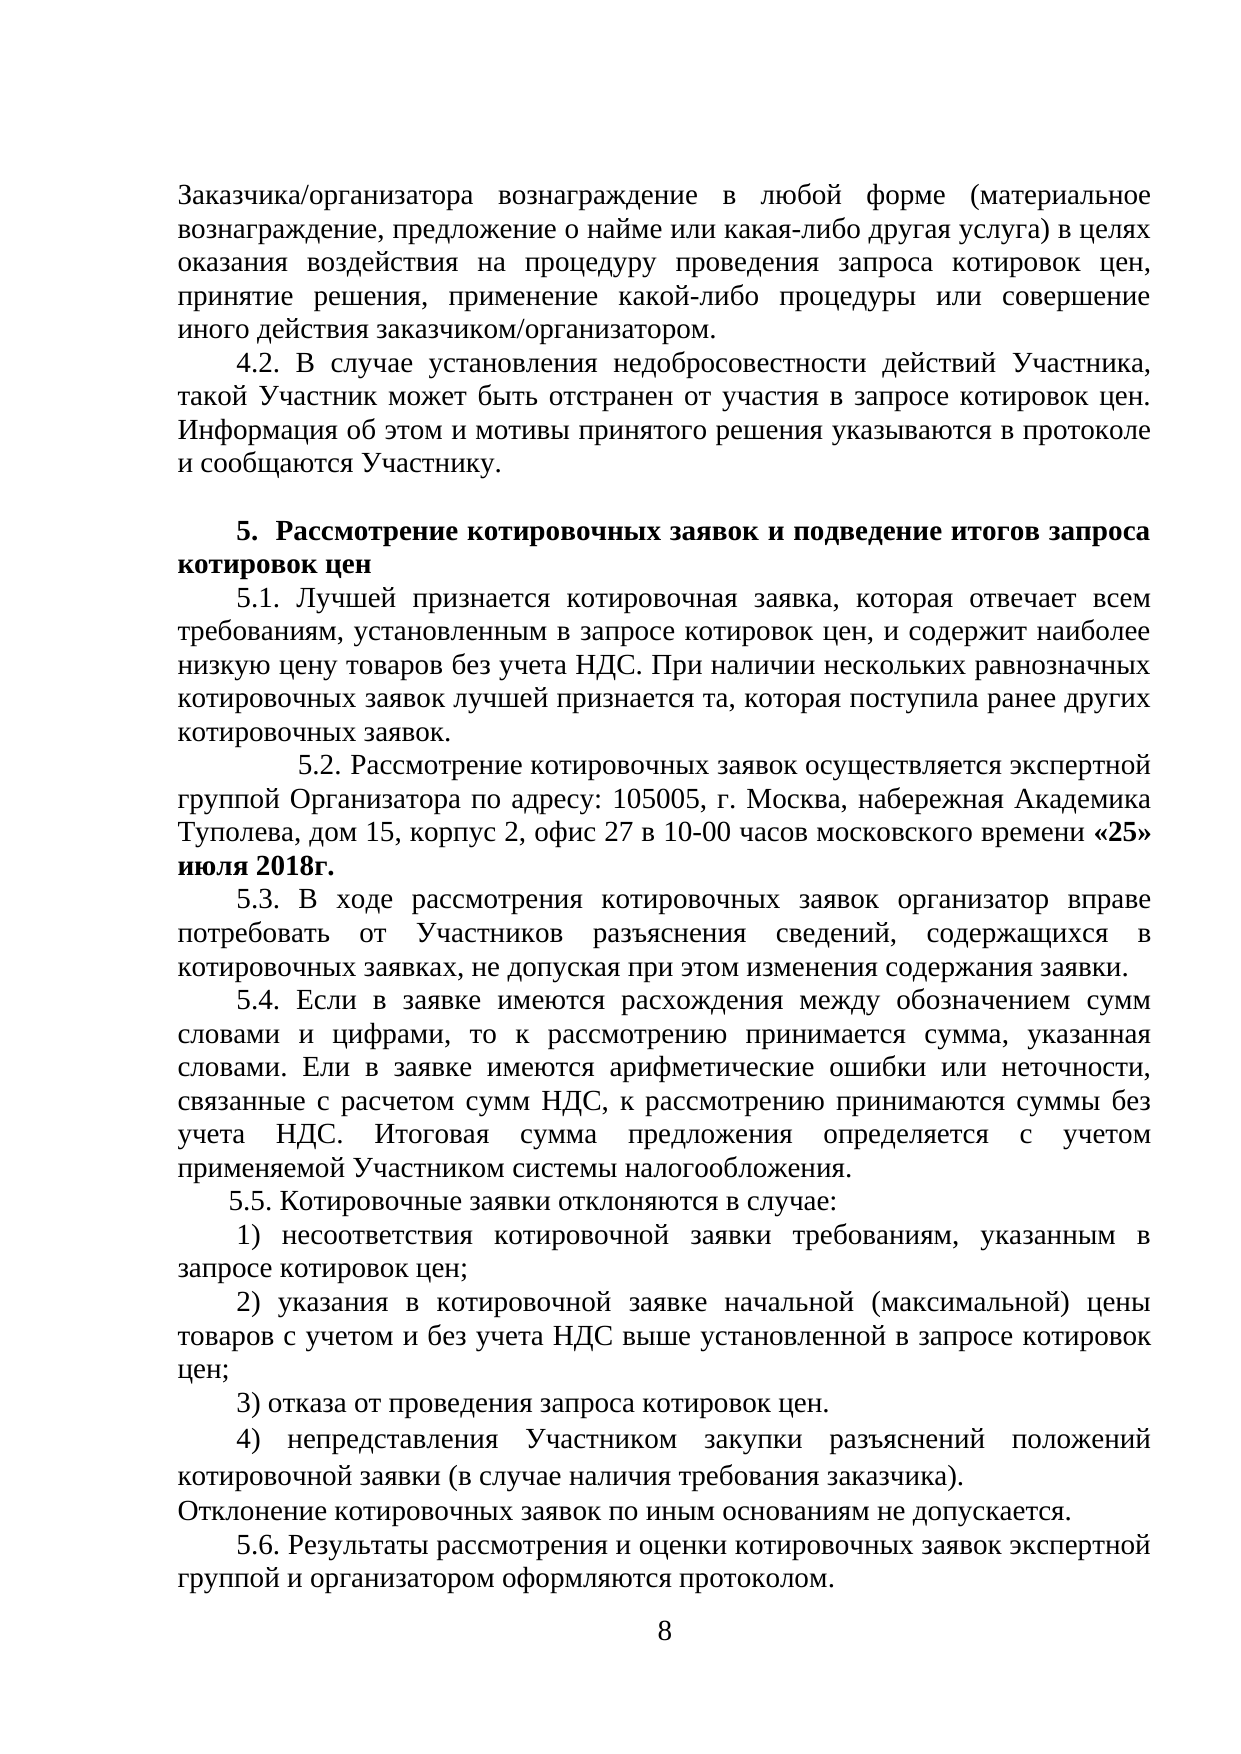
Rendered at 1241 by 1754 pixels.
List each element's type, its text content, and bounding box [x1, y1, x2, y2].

text 5.3. В ходе рассмотрения котировочных заявок организатор вправе потребовать от Участников разъяснения сведений, содержащихся в котировочных заявках, не допуская при этом изменения содержания заявки. [177, 882, 1152, 982]
list 5.2. Рассмотрение котировочных заявок осуществляется экспертной группой Организатора по адресу: 105005, г. Москва, набережная Академика Туполева, дом 15, корпус 2, офис 27 в 10-00 часов московского времени «25» июля 2018г. [177, 747, 1152, 882]
text 5.4. Если в заявке имеются расхождения между обозначением сумм словами и цифрами, то к рассмотрению принимается сумма, указанная словами. Ели в заявке имеются арифметические ошибки или неточности, связанные с расчетом сумм НДС, к рассмотрению принимаются суммы без учета НДС. Итоговая сумма предложения определяется с учетом применяемой Участником системы налогообложения. [177, 982, 1152, 1183]
text 4) непредставления Участником закупки разъяснений положений котировочной заявки (в случае наличия требования заказчика). [177, 1418, 1152, 1493]
text 5.1. Лучшей признается котировочная заявка, которая отвечает всем требованиям, установленным в запросе котировок цен, и содержит наиболее низкую цену товаров без учета НДС. При наличии нескольких равнозначных котировочных заявок лучшей признается та, которая поступила ранее других котировочных заявок. [177, 580, 1152, 747]
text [177, 177, 1152, 345]
text 3) отказа от проведения запроса котировок цен. [177, 1385, 1152, 1418]
text 4.2. В случае установления недобросовестности действий Участника, такой Участник может быть отстранен от участия в запросе котировок цен. Информация об этом и мотивы принятого решения указываются в протоколе и сообщаются Участнику. [177, 345, 1152, 479]
text Отклонение котировочных заявок по иным основаниям не допускается. [177, 1493, 1152, 1527]
text 5.5. Котировочные заявки отклоняются в случае: [177, 1183, 1152, 1217]
text 1) несоответствия котировочной заявки требованиям, указанным в запросе котировок цен; [177, 1217, 1152, 1284]
text 5.6. Результаты рассмотрения и оценки котировочных заявок экспертной группой и организатором оформляются протоколом. [177, 1527, 1152, 1594]
text 5. Рассмотрение котировочных заявок и подведение итогов запроса котировок цен [177, 513, 1152, 580]
text 2) указания в котировочной заявке начальной (максимальной) цены товаров с учетом и без учета НДС выше установленной в запросе котировок цен; [177, 1284, 1152, 1385]
